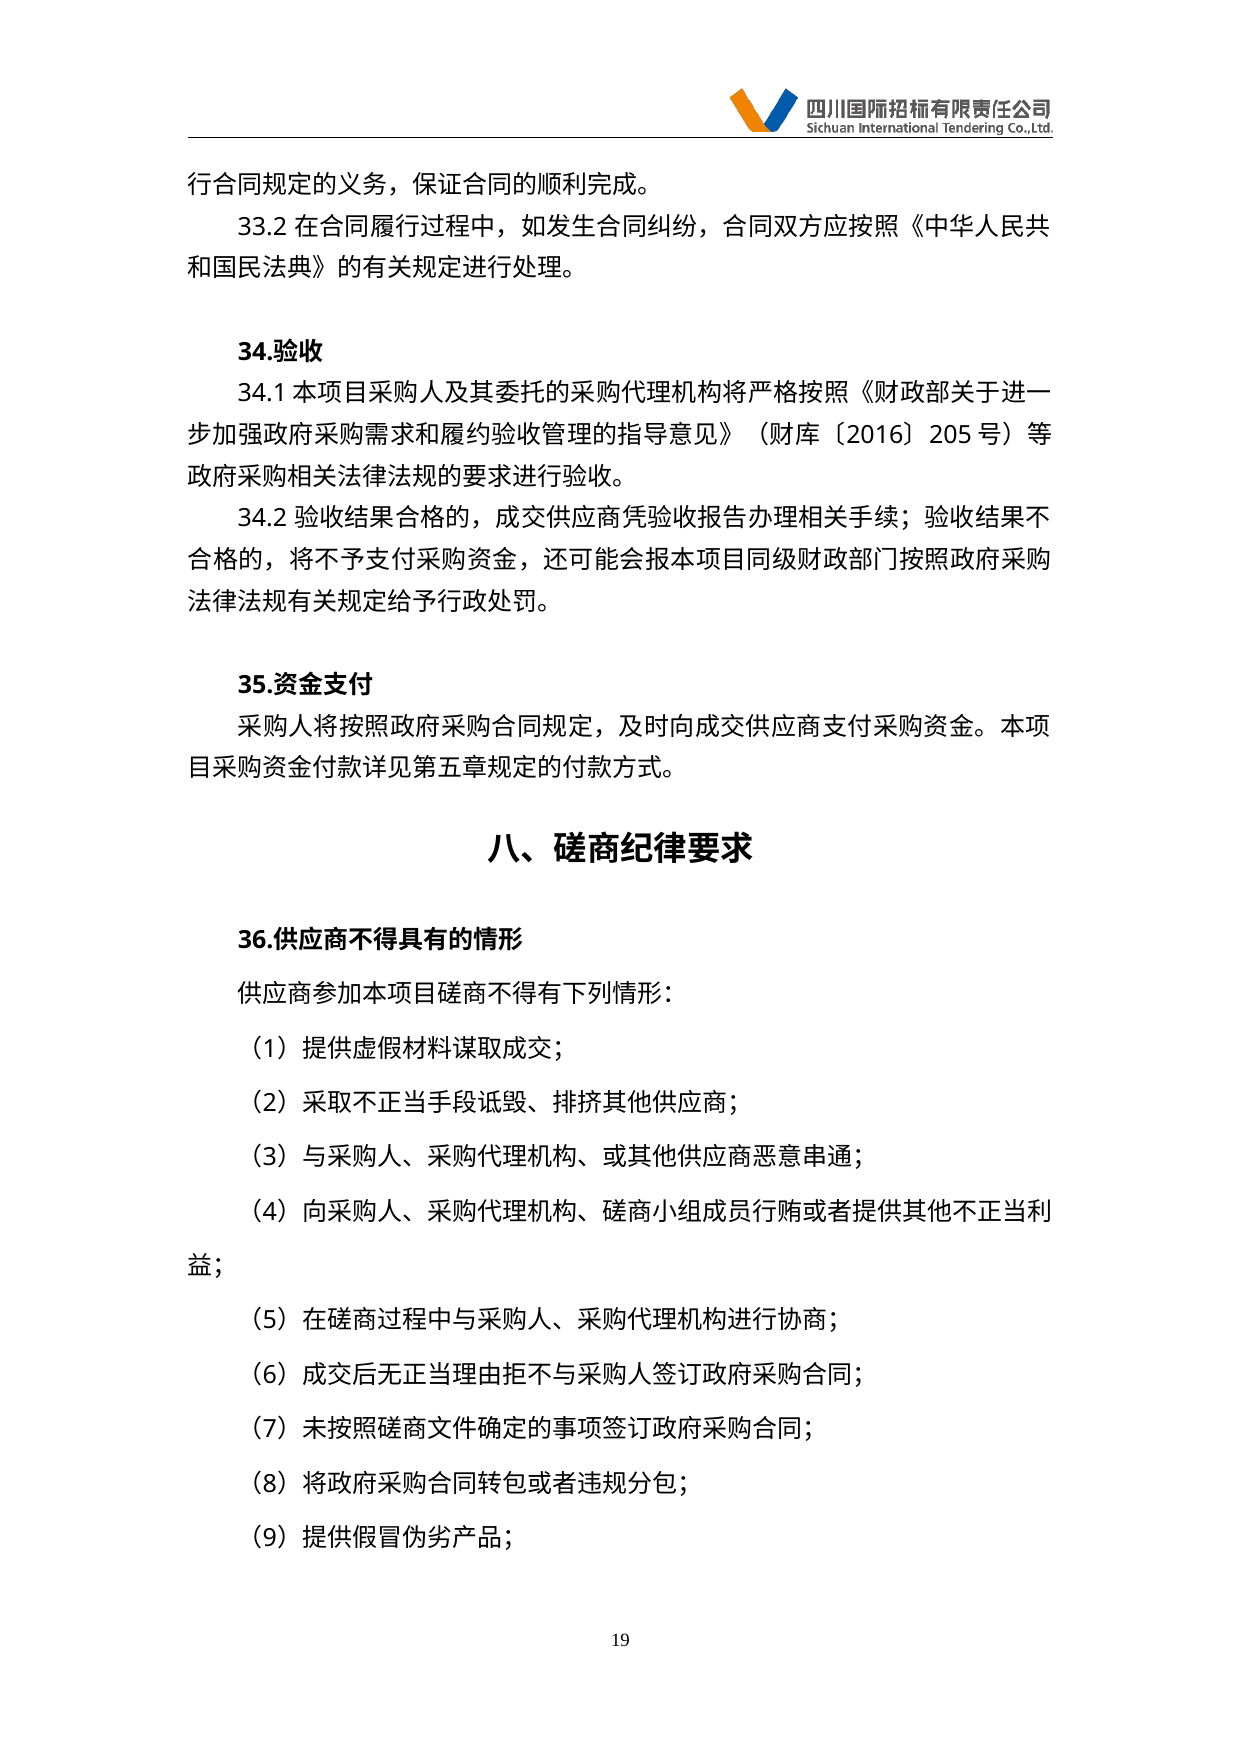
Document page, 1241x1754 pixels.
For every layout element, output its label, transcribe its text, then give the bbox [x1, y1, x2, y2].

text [187, 160, 1053, 202]
picture [729, 88, 1053, 135]
text 34.2 验收结果合格的，成交供应商凭验收报告办理相关手续；验收结果不合格的，将不予支付采购资金，还可能会报本项目同级财政部门按照政府采购法律法规有关规定给予行政处罚。 [187, 493, 1053, 618]
text 采购人将按照政府采购合同规定，及时向成交供应商支付采购资金。本项目采购资金付款详见第五章规定的付款方式。 [187, 702, 1053, 785]
text （2）采取不正当手段诋毁、排挤其他供应商； [187, 1082, 1053, 1119]
text （4）向采购人、采购代理机构、磋商小组成员行贿或者提供其他不正当利益； [187, 1191, 1053, 1282]
text 36.供应商不得具有的情形 [187, 919, 1053, 956]
text （8）将政府采购合同转包或者违规分包； [187, 1463, 1053, 1499]
text 35.资金支付 [187, 660, 1053, 702]
text 供应商参加本项目磋商不得有下列情形： [187, 974, 1053, 1010]
text （6）成交后无正当理由拒不与采购人签订政府采购合同； [187, 1354, 1053, 1391]
text （3）与采购人、采购代理机构、或其他供应商恶意串通； [187, 1137, 1053, 1173]
text （5）在磋商过程中与采购人、采购代理机构进行协商； [187, 1300, 1053, 1336]
text （1）提供虚假材料谋取成交； [187, 1028, 1053, 1064]
text 33.2 在合同履行过程中，如发生合同纠纷，合同双方应按照《中华人民共和国民法典》的有关规定进行处理。 [187, 202, 1053, 285]
subtitle 八、磋商纪律要求 [187, 827, 1053, 868]
text （9）提供假冒伪劣产品； [187, 1517, 1053, 1554]
text 34.验收 [187, 327, 1053, 368]
text （7）未按照磋商文件确定的事项签订政府采购合同； [187, 1409, 1053, 1445]
text 34.1本项目采购人及其委托的采购代理机构将严格按照《财政部关于进一步加强政府采购需求和履约验收管理的指导意见》（财库〔2016〕205号）等政府采购相关法律法规的要求进行验收。 [187, 368, 1053, 493]
